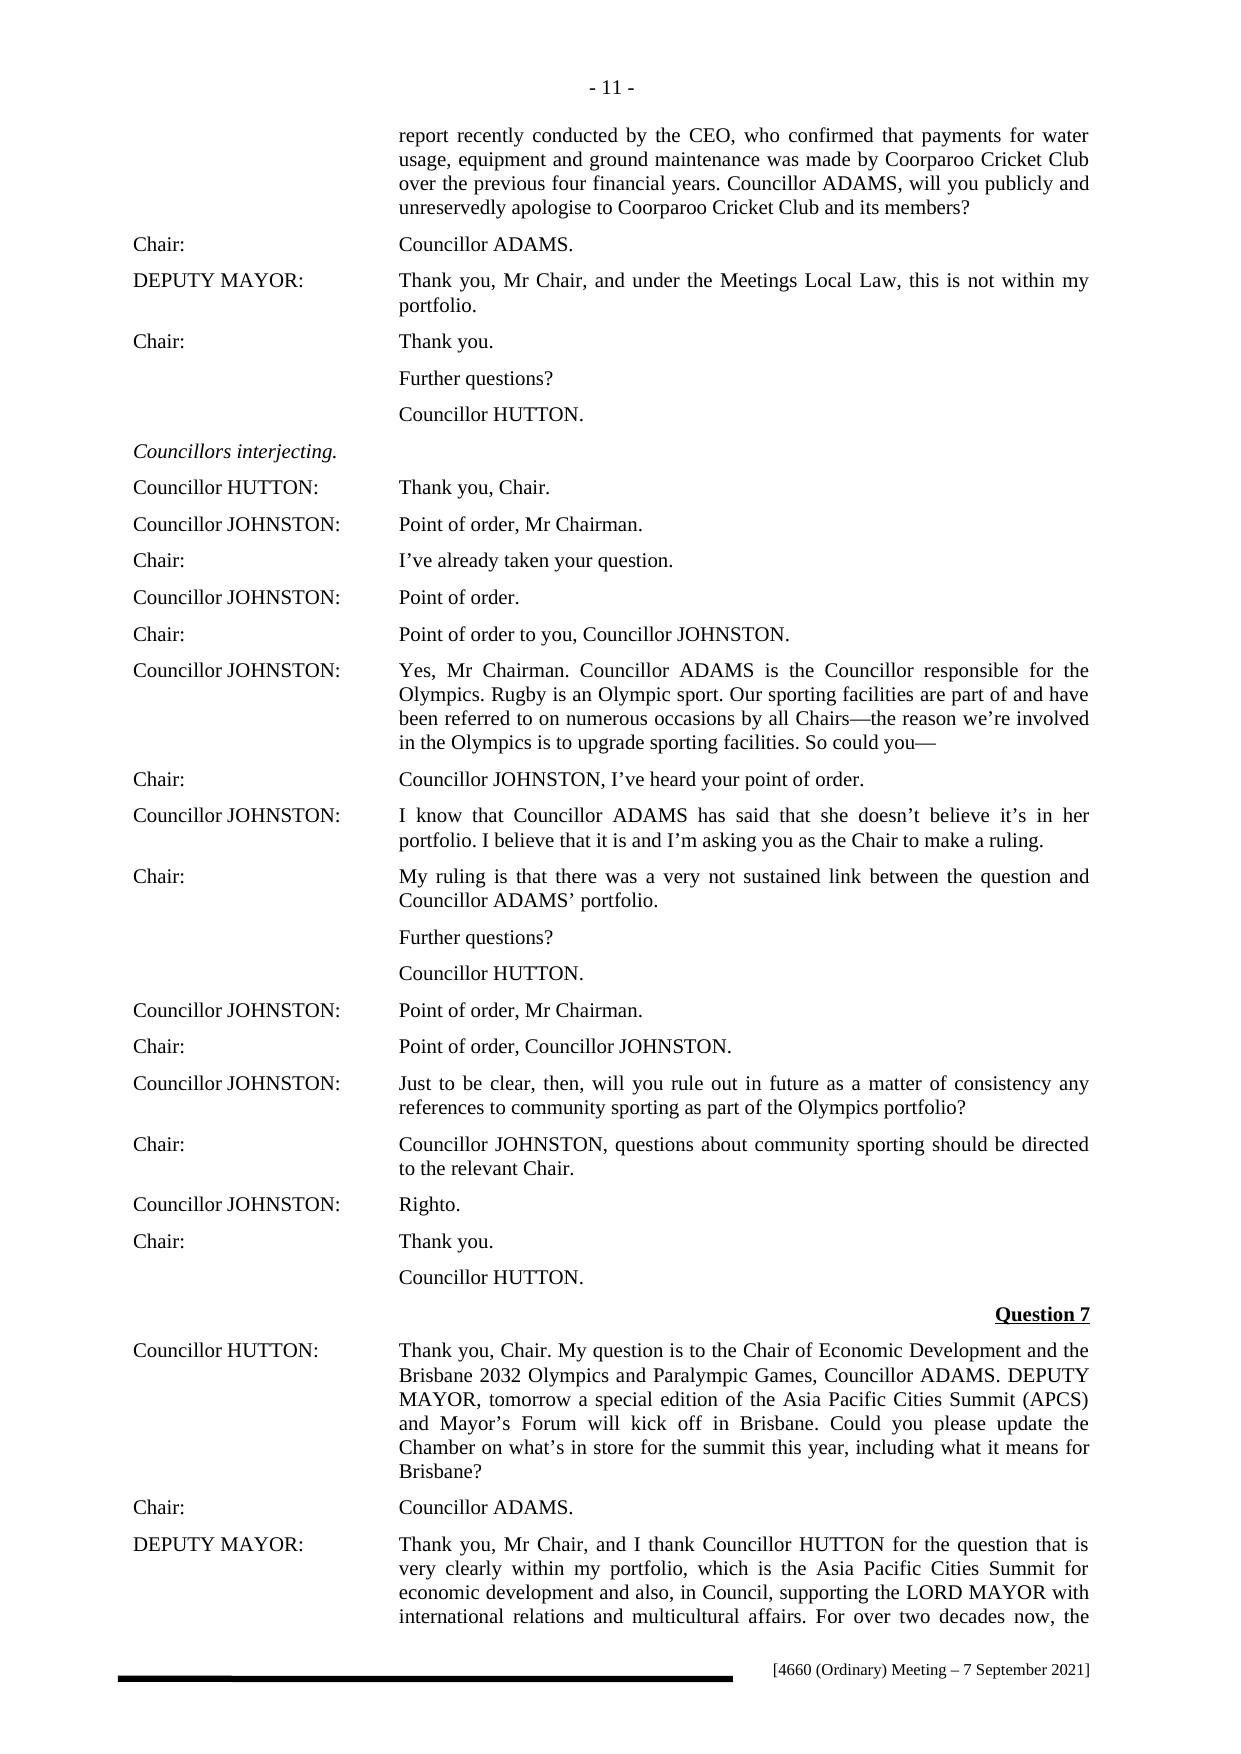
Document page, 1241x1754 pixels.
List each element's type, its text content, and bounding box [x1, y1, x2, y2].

text Chair: I’ve already taken your question. [133, 548, 1090, 572]
text Question 7 [399, 1302, 1090, 1326]
text Councillor HUTTON. [399, 961, 1090, 985]
text Further questions? [399, 366, 1090, 390]
text Councillor HUTTON: Thank you, Chair. [133, 475, 1090, 499]
text Chair: Councillor ADAMS. [133, 1495, 1090, 1519]
text Councillor JOHNSTON: Point of order. [133, 585, 1090, 609]
text Councillor JOHNSTON: Point of order, Mr Chairman. [133, 998, 1090, 1022]
text Chair: Thank you. [133, 1229, 1090, 1253]
text Councillor HUTTON. [399, 1265, 1090, 1289]
text Chair: Thank you. [133, 329, 1090, 353]
text Councillor JOHNSTON: Just to be clear, then, will you rule out in future as a matter of consistency any references to community sporting as part of the Olympics portfolio? [133, 1071, 1090, 1119]
text Chair: Councillor ADAMS. [133, 232, 1090, 256]
text Chair: Point of order, Councillor JOHNSTON. [133, 1034, 1090, 1058]
text Further questions? [399, 925, 1090, 949]
text Chair: My ruling is that there was a very not sustained link between the question and Councillor ADAMS’ portfolio. [133, 864, 1090, 912]
text Councillor HUTTON: Thank you, Chair. My question is to the Chair of Economic Development and the Brisbane 2032 Olympics and Paralympic Games, Councillor ADAMS. DEPUTY MAYOR, tomorrow a special edition of the Asia Pacific Cities Summit (APCS) and Mayor’s Forum will kick off in Brisbane. Could you please update the Chamber on what’s in store for the summit this year, including what it means for Brisbane? [133, 1338, 1090, 1483]
text Councillor JOHNSTON: Yes, Mr Chairman. Councillor ADAMS is the Councillor responsible for the Olympics. Rugby is an Olympic sport. Our sporting facilities are part of and have been referred to on numerous occasions by all Chairs—the reason we’re involved in the Olympics is to upgrade sporting facilities. So could you— [133, 658, 1090, 754]
text Chair: Councillor JOHNSTON, questions about community sporting should be directed to the relevant Chair. [133, 1132, 1090, 1180]
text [399, 123, 1090, 219]
text Councillor HUTTON. [399, 402, 1090, 426]
text Chair: Point of order to you, Councillor JOHNSTON. [133, 622, 1090, 646]
text DEPUTY MAYOR: Thank you, Mr Chair, and under the Meetings Local Law, this is not within my portfolio. [133, 268, 1090, 317]
text Councillor JOHNSTON: I know that Councillor ADAMS has said that she doesn’t believe it’s in her portfolio. I believe that it is and I’m asking you as the Chair to make a ruling. [133, 803, 1090, 852]
text Chair: Councillor JOHNSTON, I’ve heard your point of order. [133, 767, 1090, 791]
text Councillor JOHNSTON: Point of order, Mr Chairman. [133, 512, 1090, 536]
text Councillor JOHNSTON: Righto. [133, 1192, 1090, 1216]
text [133, 1532, 1090, 1628]
text Councillors interjecting. [133, 439, 1090, 463]
